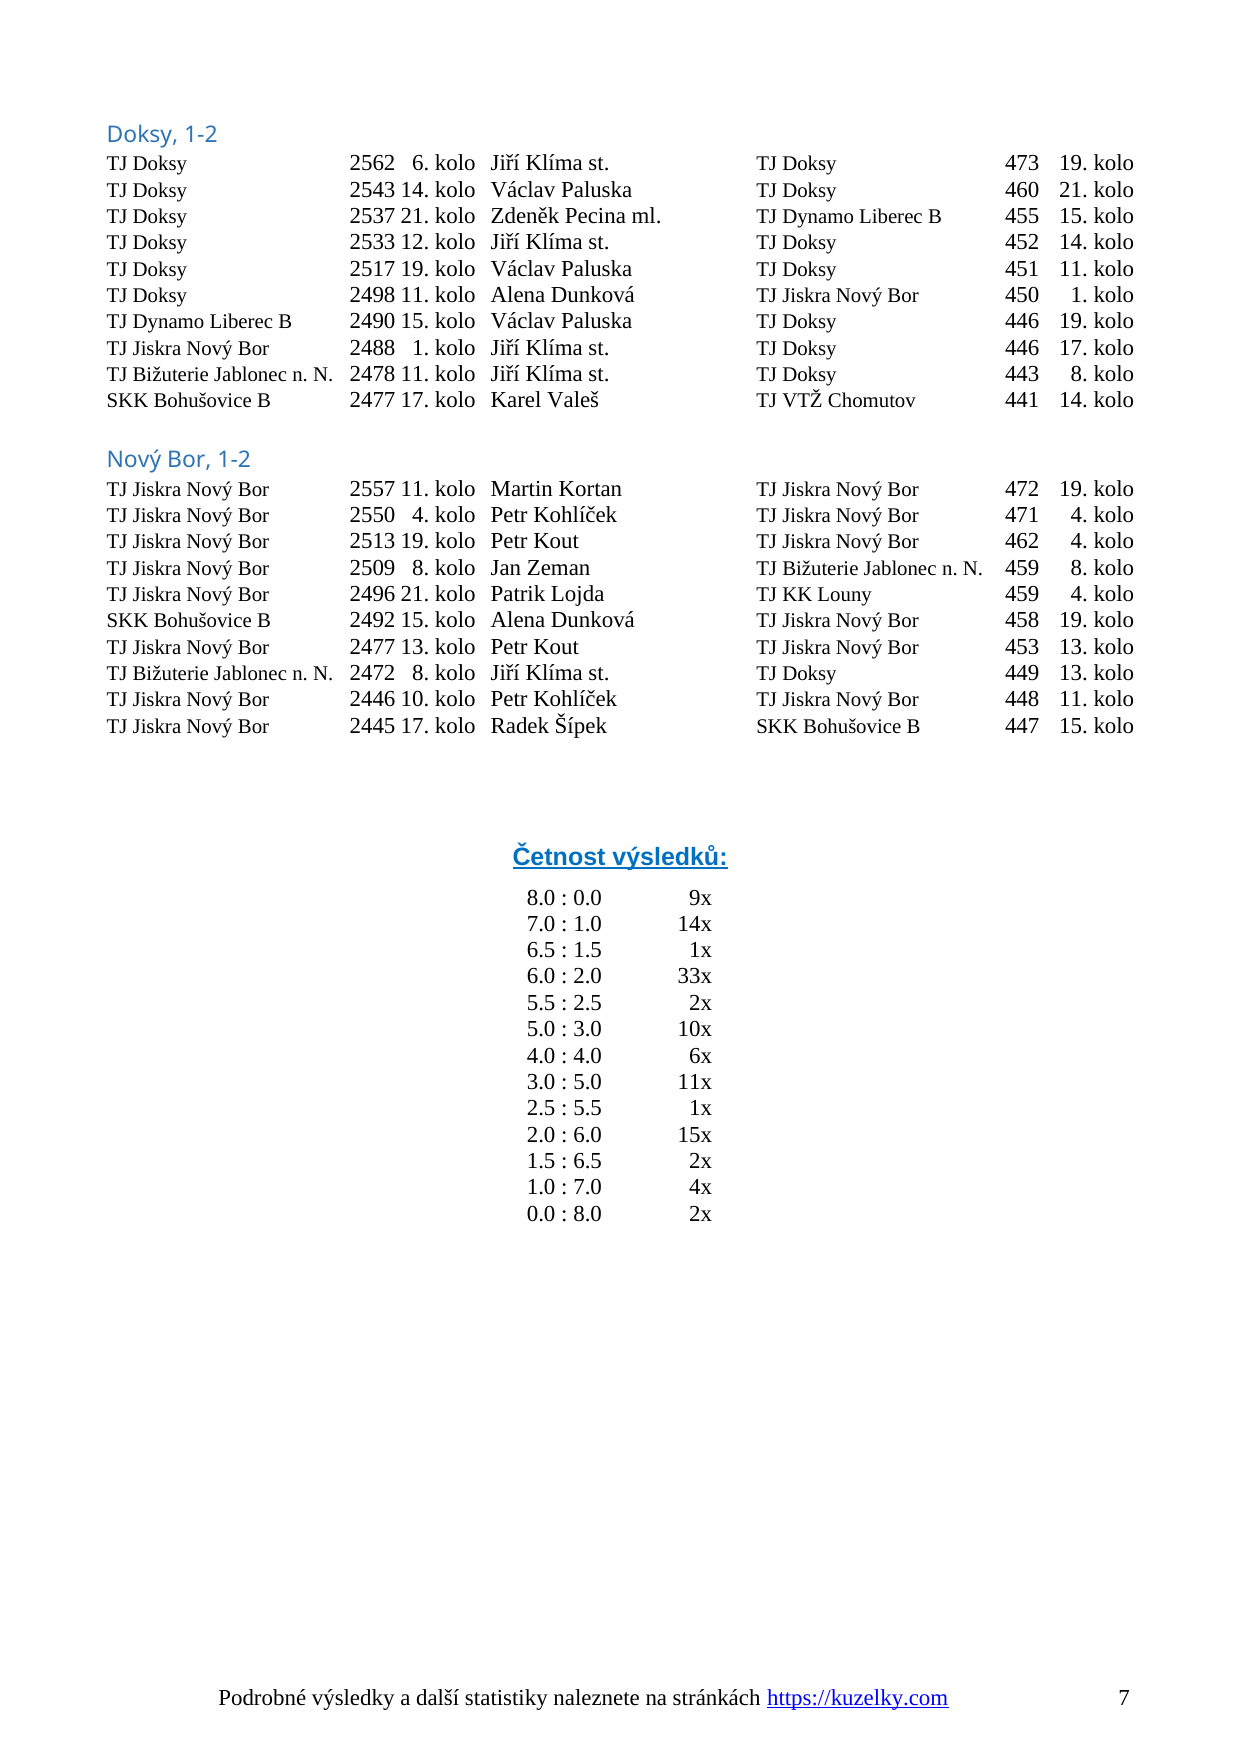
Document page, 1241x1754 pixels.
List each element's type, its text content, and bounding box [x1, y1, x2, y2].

text TJ Jiskra Nový Bor 2550 4. kolo Petr Kohlíček TJ Jiskra Nový Bor 471 4. kolo [106, 501, 1134, 527]
text 5.0 : 3.0 10x [106, 1015, 1134, 1042]
text 5.5 : 2.5 2x [106, 989, 1134, 1015]
text 3.0 : 5.0 11x [106, 1068, 1134, 1094]
text 6.5 : 1.5 1x [106, 936, 1134, 963]
text 1.5 : 6.5 2x [106, 1147, 1134, 1173]
text TJ Bižuterie Jablonec n. N. 2472 8. kolo Jiří Klíma st. TJ Doksy 449 13. kolo [106, 659, 1134, 686]
text 2.0 : 6.0 15x [106, 1121, 1134, 1147]
text TJ Jiskra Nový Bor 2488 1. kolo Jiří Klíma st. TJ Doksy 446 17. kolo [106, 334, 1134, 360]
text TJ Jiskra Nový Bor 2557 11. kolo Martin Kortan TJ Jiskra Nový Bor 472 19. kolo [106, 475, 1134, 501]
text SKK Bohušovice B 2477 17. kolo Karel Valeš TJ VTŽ Chomutov 441 14. kolo [106, 387, 1134, 413]
text TJ Doksy 2537 21. kolo Zdeněk Pecina ml. TJ Dynamo Liberec B 455 15. kolo [106, 202, 1134, 228]
text TJ Jiskra Nový Bor 2496 21. kolo Patrik Lojda TJ KK Louny 459 4. kolo [106, 580, 1134, 606]
text TJ Jiskra Nový Bor 2513 19. kolo Petr Kout TJ Jiskra Nový Bor 462 4. kolo [106, 527, 1134, 554]
text 2.5 : 5.5 1x [106, 1094, 1134, 1121]
text TJ Jiskra Nový Bor 2445 17. kolo Radek Šípek SKK Bohušovice B 447 15. kolo [106, 712, 1134, 738]
text TJ Doksy 2533 12. kolo Jiří Klíma st. TJ Doksy 452 14. kolo [106, 228, 1134, 255]
text TJ Jiskra Nový Bor 2477 13. kolo Petr Kout TJ Jiskra Nový Bor 453 13. kolo [106, 633, 1134, 659]
text 8.0 : 0.0 9x [106, 883, 1134, 910]
text TJ Dynamo Liberec B 2490 15. kolo Václav Paluska TJ Doksy 446 19. kolo [106, 307, 1134, 334]
text TJ Jiskra Nový Bor 2446 10. kolo Petr Kohlíček TJ Jiskra Nový Bor 448 11. kolo [106, 686, 1134, 712]
text 7.0 : 1.0 14x [106, 910, 1134, 936]
text TJ Doksy 2517 19. kolo Václav Paluska TJ Doksy 451 11. kolo [106, 255, 1134, 281]
text TJ Jiskra Nový Bor 2509 8. kolo Jan Zeman TJ Bižuterie Jablonec n. N. 459 8. kolo [106, 554, 1134, 580]
text Četnost výsledků: [94, 842, 1145, 871]
subtitle Doksy, 1-2 [106, 118, 1134, 149]
text 4.0 : 4.0 6x [106, 1042, 1134, 1068]
text 1.0 : 7.0 4x [106, 1173, 1134, 1200]
text 6.0 : 2.0 33x [106, 963, 1134, 989]
text TJ Doksy 2498 11. kolo Alena Dunková TJ Jiskra Nový Bor 450 1. kolo [106, 281, 1134, 307]
text TJ Doksy 2543 14. kolo Václav Paluska TJ Doksy 460 21. kolo [106, 176, 1134, 202]
text 0.0 : 8.0 2x [106, 1200, 1134, 1226]
text TJ Doksy 2562 6. kolo Jiří Klíma st. TJ Doksy 473 19. kolo [106, 149, 1134, 176]
subtitle Nový Bor, 1-2 [106, 443, 1134, 475]
text SKK Bohušovice B 2492 15. kolo Alena Dunková TJ Jiskra Nový Bor 458 19. kolo [106, 606, 1134, 633]
text TJ Bižuterie Jablonec n. N. 2478 11. kolo Jiří Klíma st. TJ Doksy 443 8. kolo [106, 360, 1134, 387]
